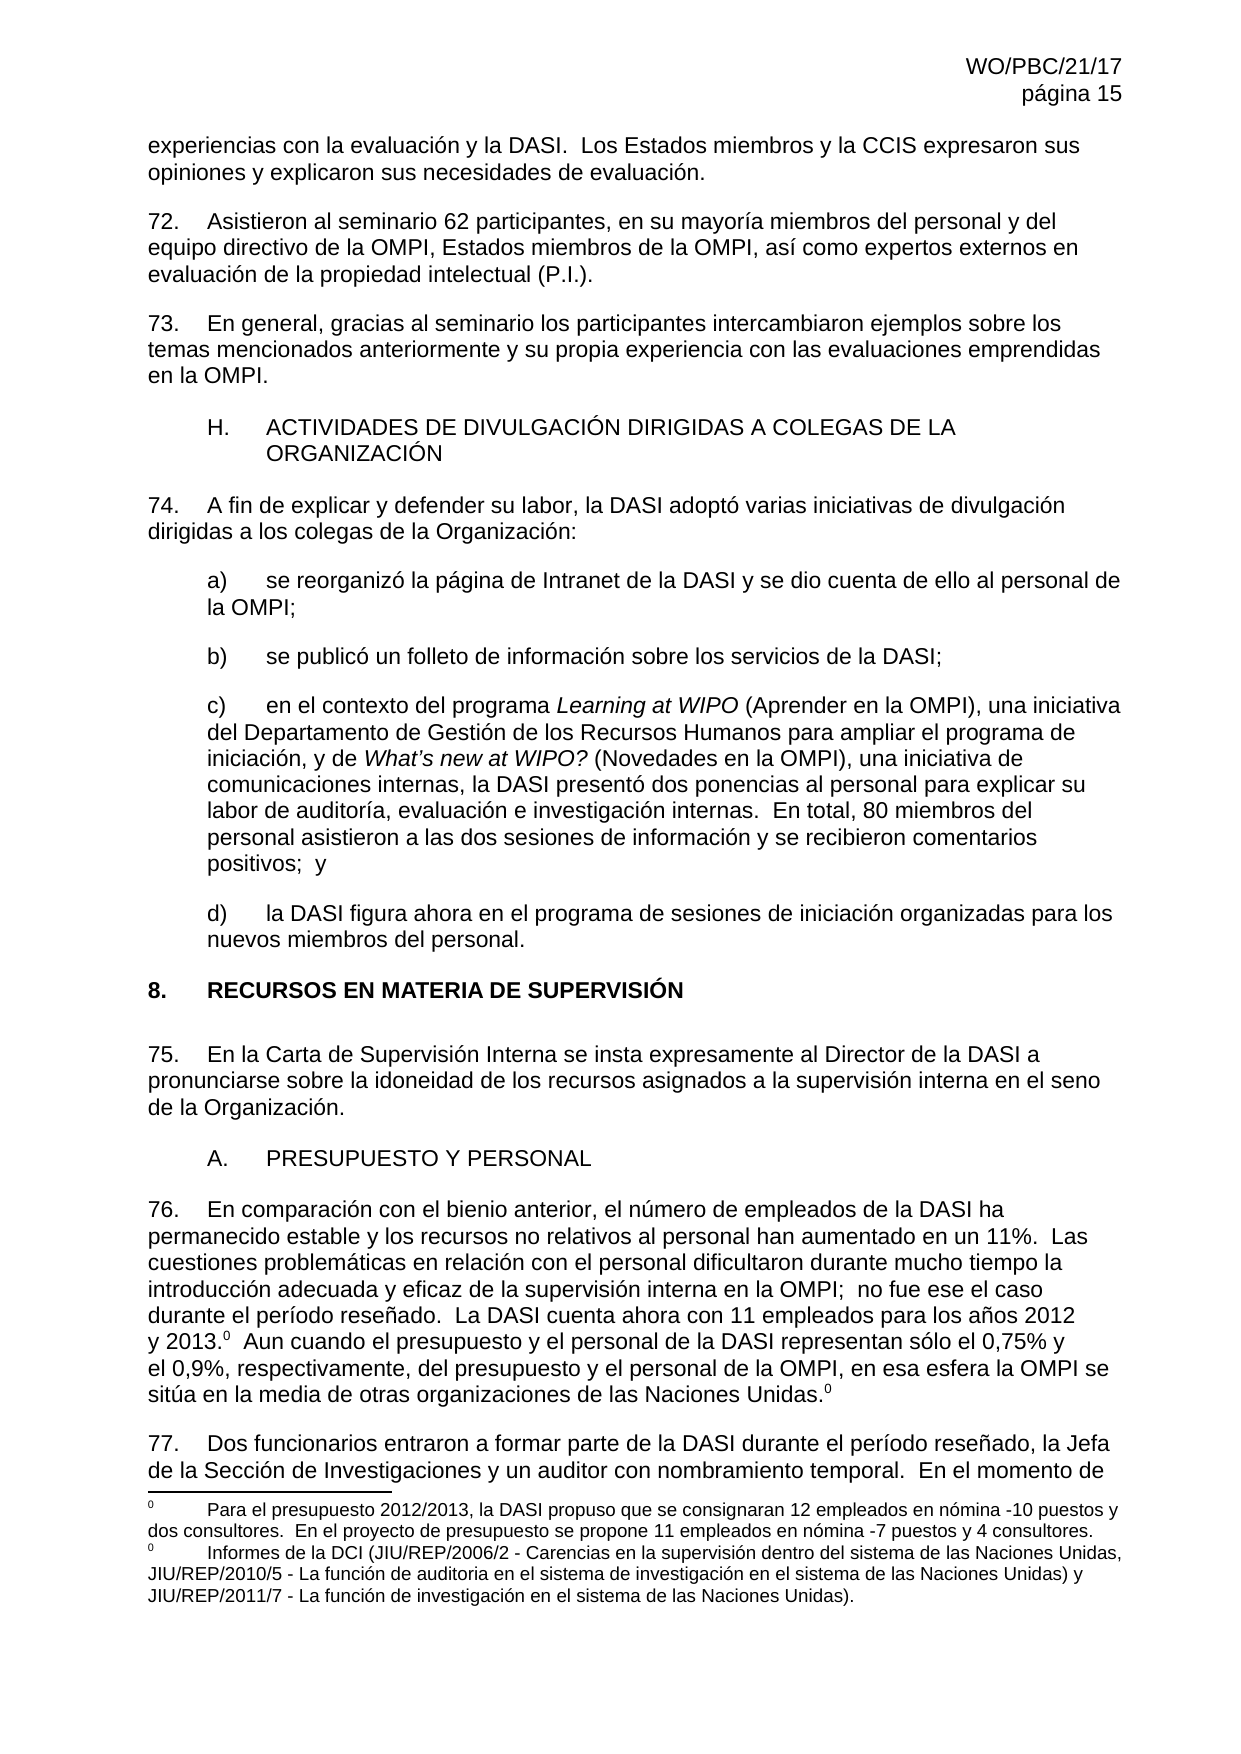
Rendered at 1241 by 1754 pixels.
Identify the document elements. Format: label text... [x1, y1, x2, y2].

list b) se publicó un folleto de información sobre los servicios de la DASI; [207, 643, 1122, 669]
list En general, gracias al seminario los participantes intercambiaron ejemplos sobre los temas mencionados anteriormente y su propia experiencia con las evaluaciones emprendidas en la OMPI. [148, 310, 1122, 389]
list a) se reorganizó la página de Intranet de la DASI y se dio cuenta de ello al personal de la OMPI; [207, 567, 1122, 620]
list En la Carta de Supervisión Interna se insta expresamente al Director de la DASI a pronunciarse sobre la idoneidad de los recursos asignados a la supervisión interna en el seno de la Organización. [148, 1041, 1122, 1120]
list Asistieron al seminario 62 participantes, en su mayoría miembros del personal y del equipo directivo de la OMPI, Estados miembros de la OMPI, así como expertos externos en evaluación de la propiedad intelectual (P.I.). [148, 208, 1122, 287]
subtitle PRESUPUESTO Y PERSONAL [207, 1145, 1122, 1171]
subtitle ACTIVIDADES DE DIVULGACIÓN DIRIGIDAS A COLEGAS DE LA ORGANIZACIÓN [207, 414, 1122, 467]
list A fin de explicar y defender su labor, la DASI adoptó varias iniciativas de divulgación dirigidas a los colegas de la Organización: [148, 492, 1122, 544]
list En comparación con el bienio anterior, el número de empleados de la DASI ha permanecido estable y los recursos no relativos al personal han aumentado en un 11%. Las cuestiones problemáticas en relación con el personal dificultaron durante mucho tiempo la introducción adecuada y eficaz de la supervisión interna en la OMPI; no fue ese el caso durante el período reseñado. La DASI cuenta ahora con 11 empleados para los años 2012 y 2013. Aun cuando el presupuesto y el personal de la DASI representan sólo el 0,75% y el 0,9%, respectivamente, del presupuesto y el personal de la OMPI, en esa esfera la OMPI se sitúa en la media de otras organizaciones de las Naciones Unidas. [148, 1196, 1122, 1407]
subtitle RECURSOS EN MATERIA DE SUPERVISIÓN [148, 977, 1122, 1003]
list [148, 1430, 1122, 1483]
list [148, 132, 1122, 185]
list c) en el contexto del programa Learning at WIPO (Aprender en la OMPI), una iniciativa del Departamento de Gestión de los Recursos Humanos para ampliar el programa de iniciación, y de What’s new at WIPO? (Novedades en la OMPI), una iniciativa de comunicaciones internas, la DASI presentó dos ponencias al personal para explicar su labor de auditoría, evaluación e investigación internas. En total, 80 miembros del personal asistieron a las dos sesiones de información y se recibieron comentarios positivos; y [207, 692, 1122, 877]
list d) la DASI figura ahora en el programa de sesiones de iniciación organizadas para los nuevos miembros del personal. [207, 899, 1122, 952]
